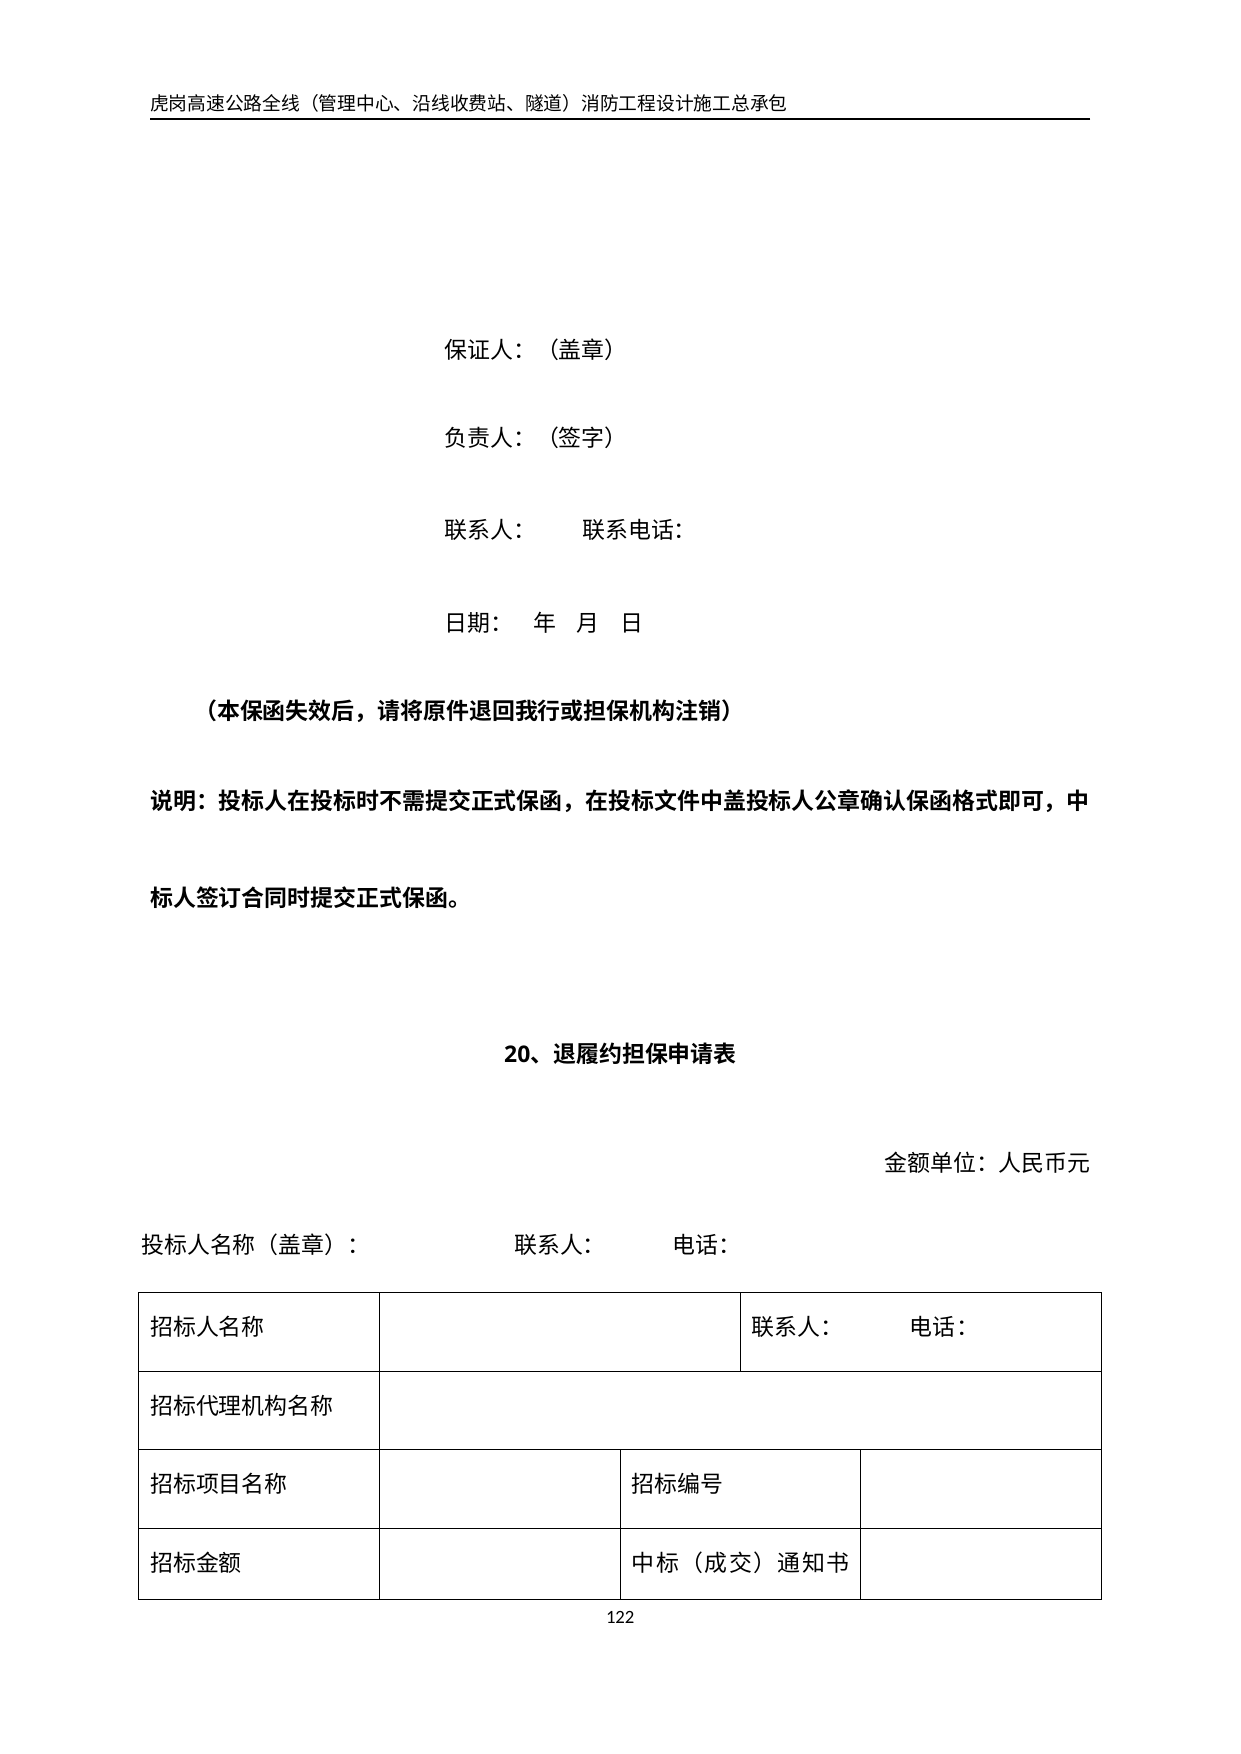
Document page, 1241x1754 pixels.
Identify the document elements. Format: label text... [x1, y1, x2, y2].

text 说明：投标人在投标时不需提交正式保函，在投标文件中盖投标人公章确认保函格式即可，中标人签订合同时提交正式保函。 [150, 767, 1090, 929]
table_cell 招标编号 [621, 1450, 860, 1528]
text （本保函失效后，请将原件退回我行或担保机构注销） [150, 677, 1090, 742]
table_cell [861, 1450, 1101, 1528]
table_cell 招标项目名称 [139, 1450, 379, 1528]
table_header 招标人名称 [139, 1293, 379, 1371]
text 金额单位：人民币元 [150, 1129, 1090, 1194]
text 保证人：（盖章） [150, 316, 1090, 381]
table_cell [380, 1529, 620, 1599]
text 日期： 年 月 日 [150, 589, 1090, 654]
subtitle 20、退履约担保申请表 [150, 1020, 1090, 1085]
text 负责人：（签字） [150, 404, 1090, 469]
text 投标人名称（盖章）： 联系人： 电话： [120, 1211, 1090, 1276]
table_header 联系人： 电话： [741, 1293, 1101, 1371]
text 联系人： 联系电话： [150, 496, 1090, 561]
table_cell 中标（成交）通知书编号 [621, 1529, 860, 1599]
table_cell [380, 1372, 1101, 1449]
table_cell 招标金额 [139, 1529, 379, 1599]
table_cell [861, 1529, 1101, 1599]
table_cell 招标代理机构名称 [139, 1372, 379, 1449]
table_cell [380, 1450, 620, 1528]
table_header [380, 1293, 740, 1371]
